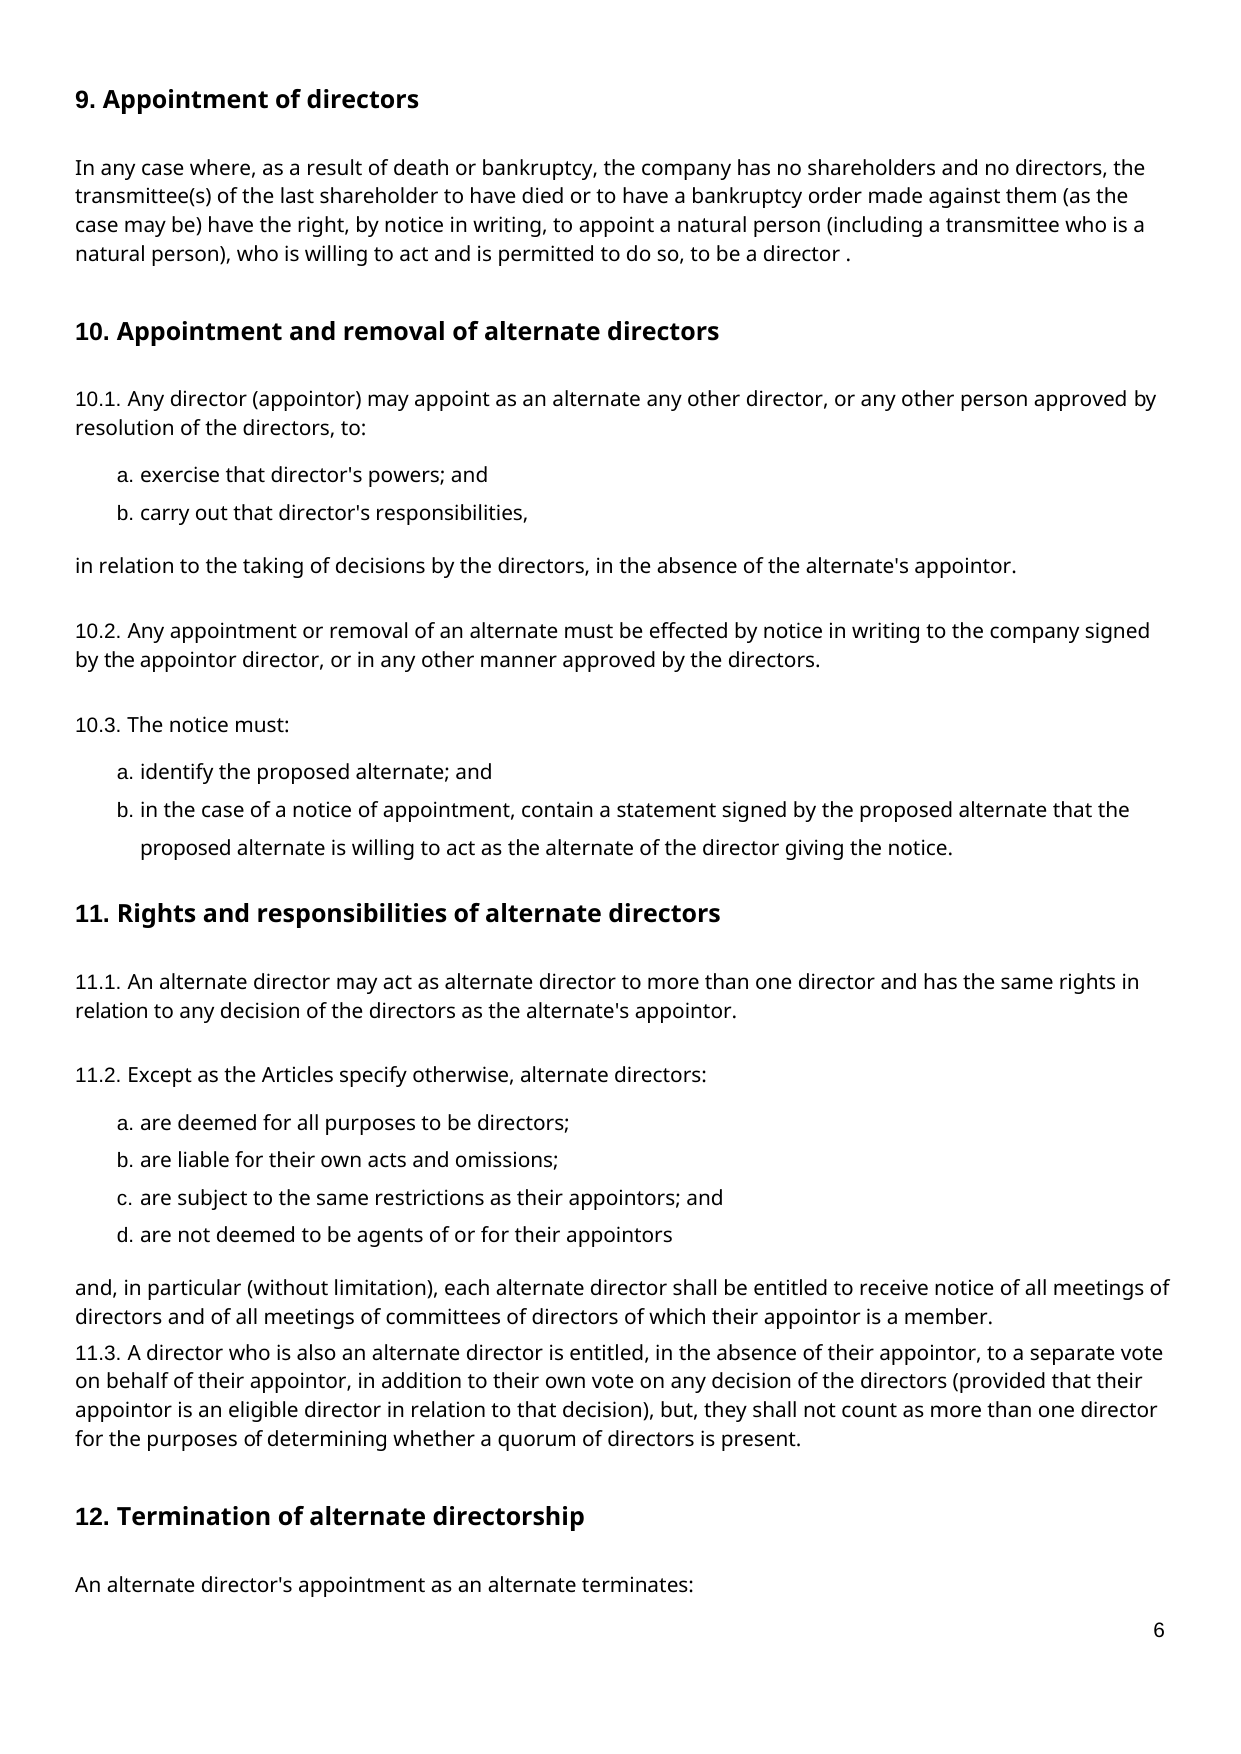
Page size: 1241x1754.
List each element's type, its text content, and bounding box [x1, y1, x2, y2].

subtitle Rights and responsibilities of alternate directors [75, 896, 1173, 930]
text and, in particular (without limitation), each alternate director shall be entitled to receive notice of all meetings of directors and of all meetings of committees of directors of which their appointor is a member. [75, 1273, 1173, 1330]
list An alternate director may act as alternate director to more than one director and has the same rights in relation to any decision of the directors as the alternate's appointor. [75, 967, 1173, 1024]
list Any director (appointor) may appoint as an alternate any other director, or any other person approved by resolution of the directors, to: [75, 384, 1173, 442]
subtitle Appointment of directors [75, 81, 1173, 115]
list Any appointment or removal of an alternate must be effected by notice in writing to the company signed by the appointor director, or in any other manner approved by the directors. [75, 616, 1173, 673]
list are deemed for all purposes to be directors; [117, 1108, 1173, 1137]
text in relation to the taking of decisions by the directors, in the absence of the alternate's appointor. [75, 551, 1173, 579]
text In any case where, as a result of death or bankruptcy, the company has no shareholders and no directors, the transmittee(s) of the last shareholder to have died or to have a bankruptcy order made against them (as the case may be) have the right, by notice in writing, to appoint a natural person (including a transmittee who is a natural person), who is willing to act and is permitted to do so, to be a director . [75, 153, 1173, 267]
list carry out that director's responsibilities, [117, 498, 1173, 526]
subtitle Termination of alternate directorship [75, 1498, 1173, 1532]
list in the case of a notice of appointment, contain a statement signed by the proposed alternate that the proposed alternate is willing to act as the alternate of the director giving the notice. [117, 795, 1173, 862]
list identify the proposed alternate; and [117, 757, 1173, 786]
list are subject to the same restrictions as their appointors; and [117, 1183, 1173, 1211]
list are not deemed to be agents of or for their appointors [117, 1220, 1173, 1249]
list Except as the Articles specify otherwise, alternate directors: [75, 1061, 1173, 1089]
list exercise that director's powers; and [117, 461, 1173, 489]
list The notice must: [75, 710, 1173, 738]
list A director who is also an alternate director is entitled, in the absence of their appointor, to a separate vote on behalf of their appointor, in addition to their own vote on any decision of the directors (provided that their appointor is an eligible director in relation to that decision), but, they shall not count as more than one director for the purposes of determining whether a quorum of directors is present. [75, 1338, 1173, 1452]
text An alternate director's appointment as an alternate terminates: [75, 1570, 1173, 1598]
list are liable for their own acts and omissions; [117, 1146, 1173, 1174]
subtitle Appointment and removal of alternate directors [75, 313, 1173, 347]
